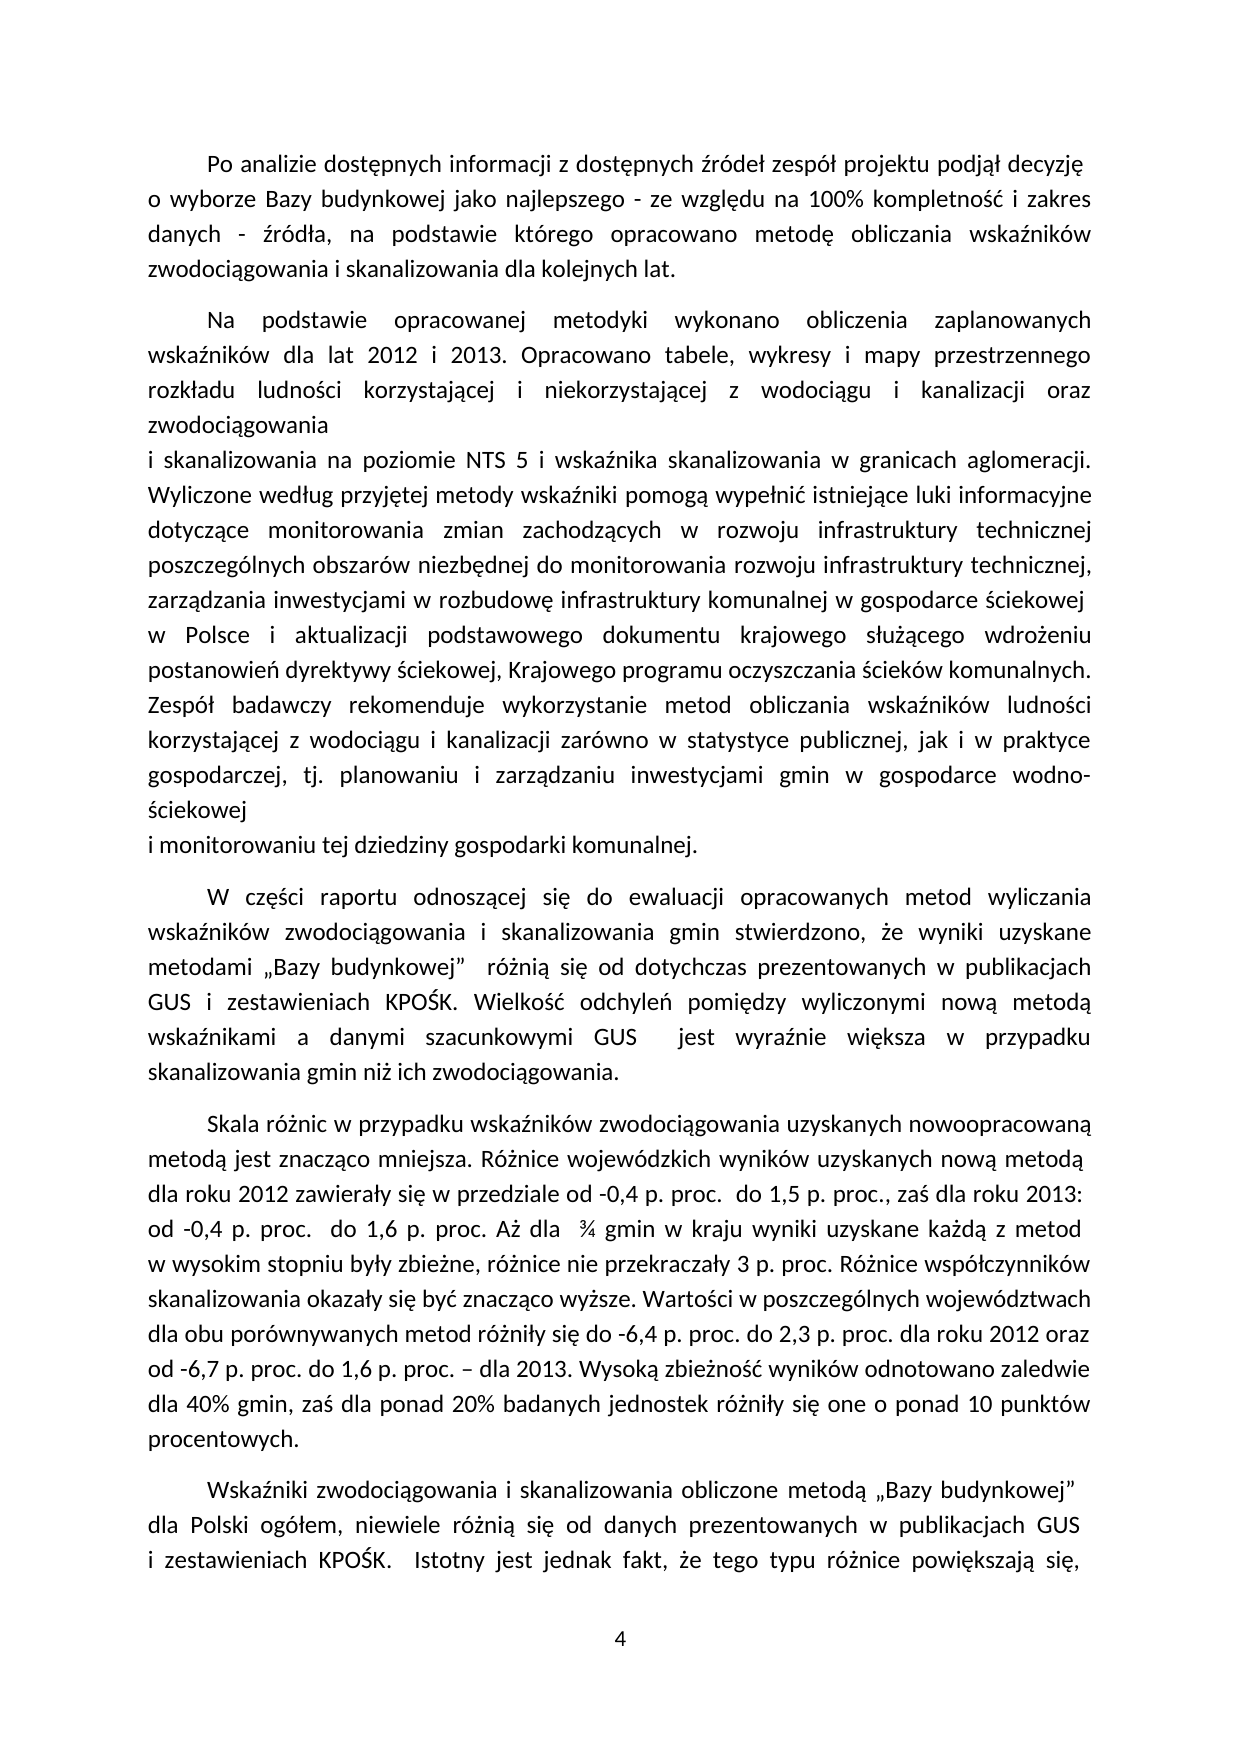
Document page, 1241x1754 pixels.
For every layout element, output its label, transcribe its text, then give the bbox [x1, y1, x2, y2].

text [148, 1474, 1092, 1575]
text W części raportu odnoszącej się do ewaluacji opracowanych metod wyliczania wskaźników zwodociągowania i skanalizowania gmin stwierdzono, że wyniki uzyskane metodami „Bazy budynkowej” różnią się od dotychczas prezentowanych w publikacjach GUS i zestawieniach KPOŚK. Wielkość odchyleń pomiędzy wyliczonymi nową metodą wskaźnikami a danymi szacunkowymi GUS jest wyraźnie większa w przypadku skanalizowania gmin niż ich zwodociągowania. [148, 881, 1092, 1087]
text Po analizie dostępnych informacji z dostępnych źródeł zespół projektu podjął decyzję o wyborze Bazy budynkowej jako najlepszego - ze względu na 100% kompletność i zakres danych - źródła, na podstawie którego opracowano metodę obliczania wskaźników zwodociągowania i skanalizowania dla kolejnych lat. [148, 148, 1092, 283]
text Skala różnic w przypadku wskaźników zwodociągowania uzyskanych nowoopracowaną metodą jest znacząco mniejsza. Różnice wojewódzkich wyników uzyskanych nową metodą dla roku 2012 zawierały się w przedziale od -0,4 p. proc. do 1,5 p. proc., zaś dla roku 2013: od -0,4 p. proc. do 1,6 p. proc. Aż dla ¾ gmin w kraju wyniki uzyskane każdą z metod w wysokim stopniu były zbieżne, różnice nie przekraczały 3 p. proc. Różnice współczynników skanalizowania okazały się być znacząco wyższe. Wartości w poszczególnych województwach dla obu porównywanych metod różniły się do -6,4 p. proc. do 2,3 p. proc. dla roku 2012 oraz od -6,7 p. proc. do 1,6 p. proc. – dla 2013. Wysoką zbieżność wyników odnotowano zaledwie dla 40% gmin, zaś dla ponad 20% badanych jednostek różniły się one o ponad 10 punktów procentowych. [148, 1108, 1092, 1453]
text Na podstawie opracowanej metodyki wykonano obliczenia zaplanowanych wskaźników dla lat 2012 i 2013. Opracowano tabele, wykresy i mapy przestrzennego rozkładu ludności korzystającej i niekorzystającej z wodociągu i kanalizacji oraz zwodociągowania i skanalizowania na poziomie NTS 5 i wskaźnika skanalizowania w granicach aglomeracji. Wyliczone według przyjętej metody wskaźniki pomogą wypełnić istniejące luki informacyjne dotyczące monitorowania zmian zachodzących w rozwoju infrastruktury technicznej poszczególnych obszarów niezbędnej do monitorowania rozwoju infrastruktury technicznej, zarządzania inwestycjami w rozbudowę infrastruktury komunalnej w gospodarce ściekowej w Polsce i aktualizacji podstawowego dokumentu krajowego służącego wdrożeniu postanowień dyrektywy ściekowej, Krajowego programu oczyszczania ścieków komunalnych. Zespół badawczy rekomenduje wykorzystanie metod obliczania wskaźników ludności korzystającej z wodociągu i kanalizacji zarówno w statystyce publicznej, jak i w praktyce gospodarczej, tj. planowaniu i zarządzaniu inwestycjami gmin w gospodarce wodno-ściekowej i monitorowaniu tej dziedziny gospodarki komunalnej. [148, 304, 1092, 860]
